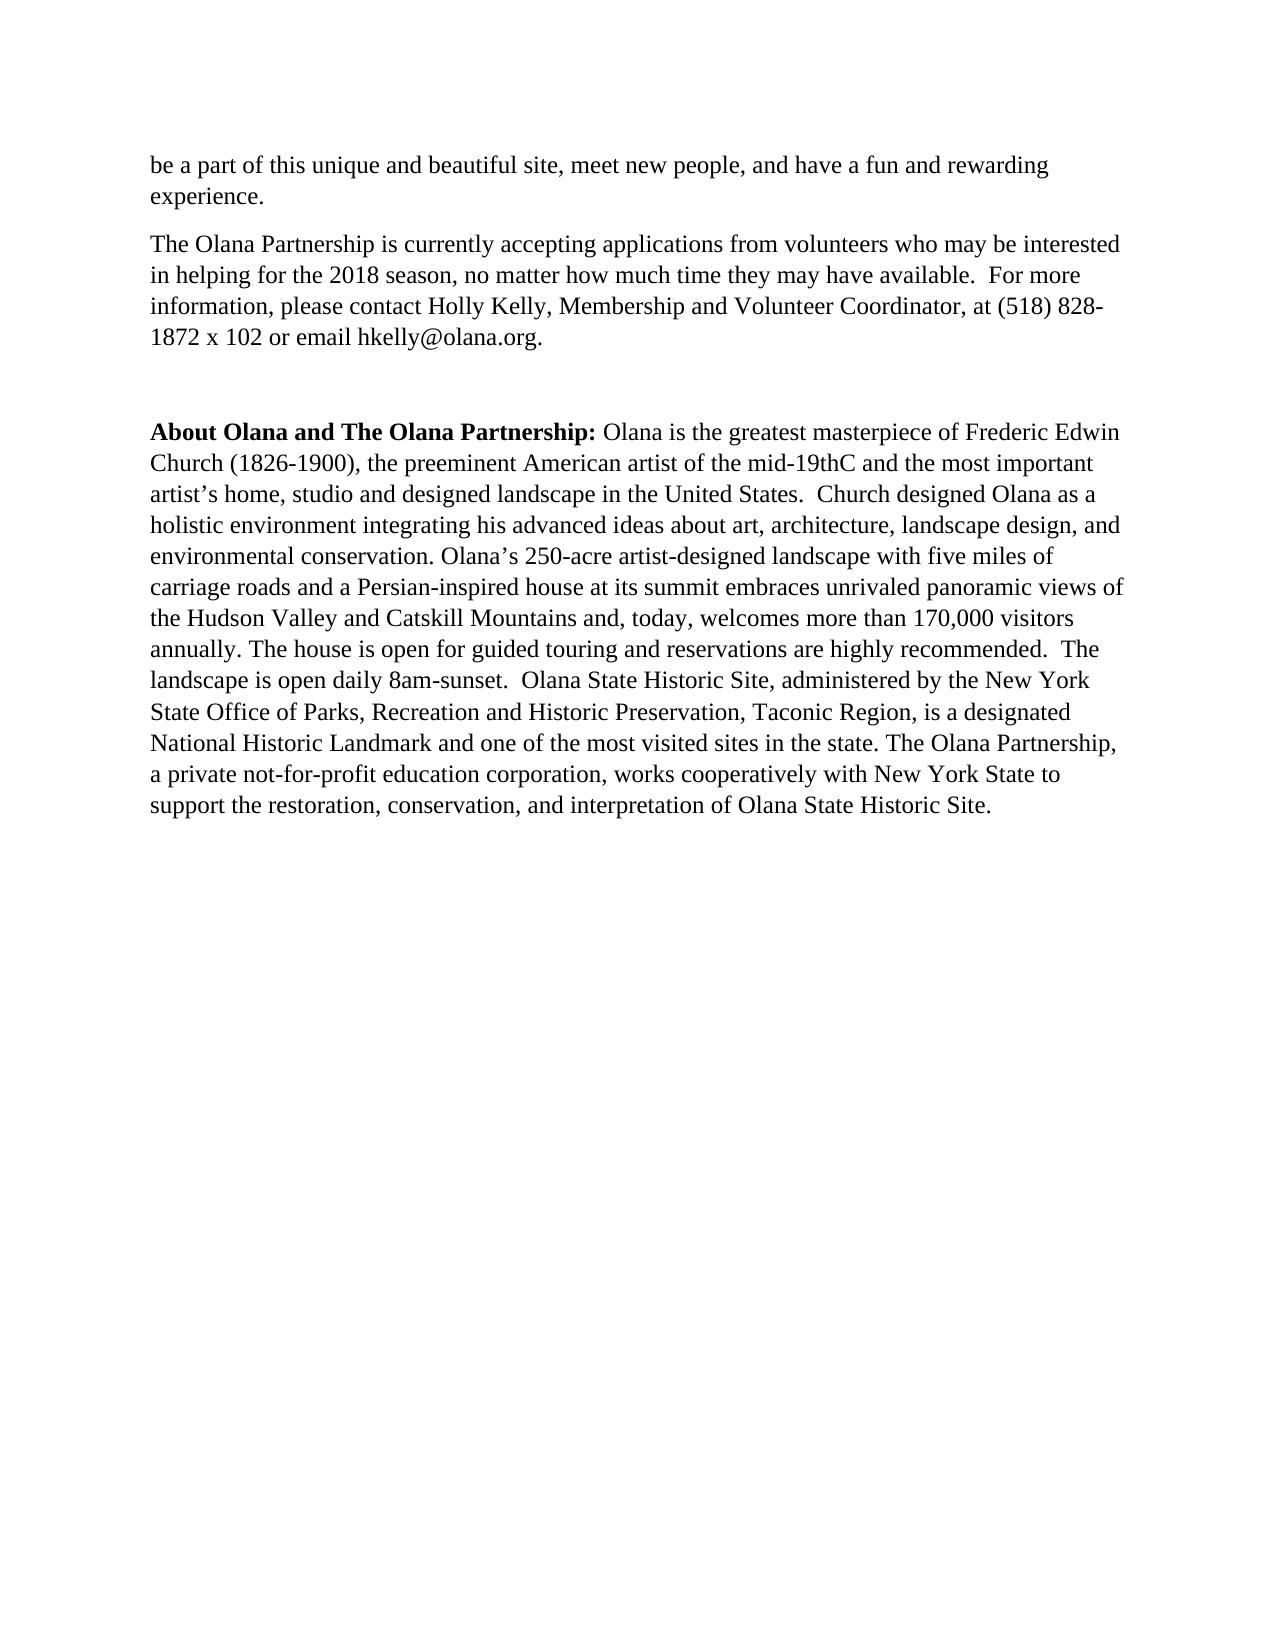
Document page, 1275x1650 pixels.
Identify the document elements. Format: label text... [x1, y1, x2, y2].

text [150, 150, 1125, 210]
text The Olana Partnership is currently accepting applications from volunteers who may be interested in helping for the 2018 season, no matter how much time they may have available. For more information, please contact Holly Kelly, Membership and Volunteer Coordinator, at (518) 828-1872 x 102 or email hkelly@olana.org. [150, 229, 1125, 351]
text About Olana and The Olana Partnership: Olana is the greatest masterpiece of Frederic Edwin Church (1826-1900), the preeminent American artist of the mid-19thC and the most important artist’s home, studio and designed landscape in the United States. Church designed Olana as a holistic environment integrating his advanced ideas about art, architecture, landscape design, and environmental conservation. Olana’s 250-acre artist-designed landscape with five miles of carriage roads and a Persian-inspired house at its summit embraces unrivaled panoramic views of the Hudson Valley and Catskill Mountains and, today, welcomes more than 170,000 visitors annually. The house is open for guided touring and reservations are highly recommended. The landscape is open daily 8am-sunset. Olana State Historic Site, administered by the New York State Office of Parks, Recreation and Historic Preservation, Taconic Region, is a designated National Historic Landmark and one of the most visited sites in the state. The Olana Partnership, a private not-for-profit education corporation, works cooperatively with New York State to support the restoration, conservation, and interpretation of Olana State Historic Site. [150, 417, 1125, 818]
